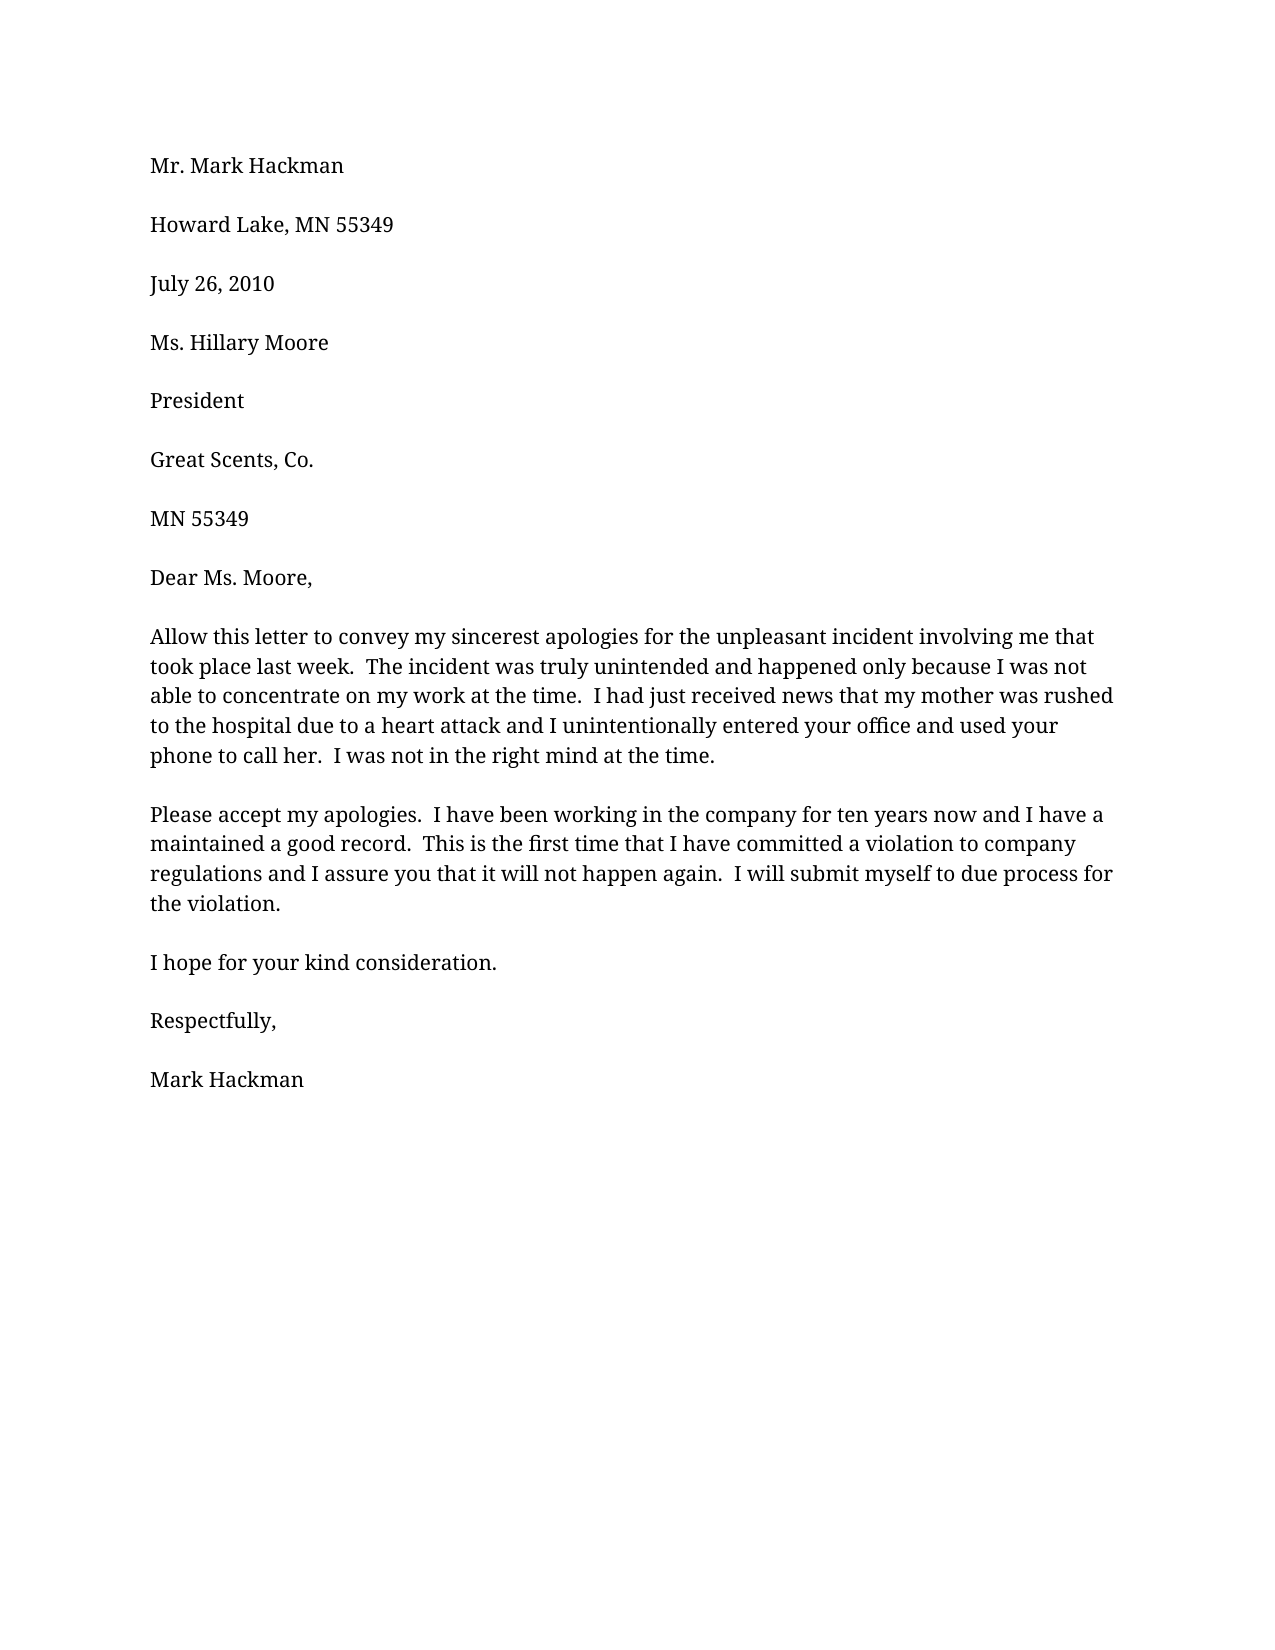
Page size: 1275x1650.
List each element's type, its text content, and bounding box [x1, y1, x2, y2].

text July 26, 2010 [150, 268, 1125, 297]
text Mark Hackman [150, 1064, 1125, 1094]
text MN 55349 [150, 503, 1125, 533]
text Please accept my apologies. I have been working in the company for ten years now and I have a maintained a good record. This is the first time that I have committed a violation to company regulations and I assure you that it will not happen again. I will submit myself to due process for the violation. [150, 798, 1125, 917]
text Dear Ms. Moore, [150, 562, 1125, 592]
text President [150, 385, 1125, 415]
text Respectfully, [150, 1005, 1125, 1035]
text Allow this letter to convey my sincerest apologies for the unpleasant incident involving me that took place last week. The incident was truly unintended and happened only because I was not able to concentrate on my work at the time. I had just received news that my mother was rushed to the hospital due to a heart attack and I unintentionally entered your office and used your phone to call her. I was not in the right mind at the time. [150, 621, 1125, 769]
text Ms. Hillary Moore [150, 327, 1125, 356]
text Mr. Mark Hackman [150, 150, 1125, 180]
text I hope for your kind consideration. [150, 946, 1125, 976]
text Howard Lake, MN 55349 [150, 209, 1125, 238]
text Great Scents, Co. [150, 444, 1125, 474]
